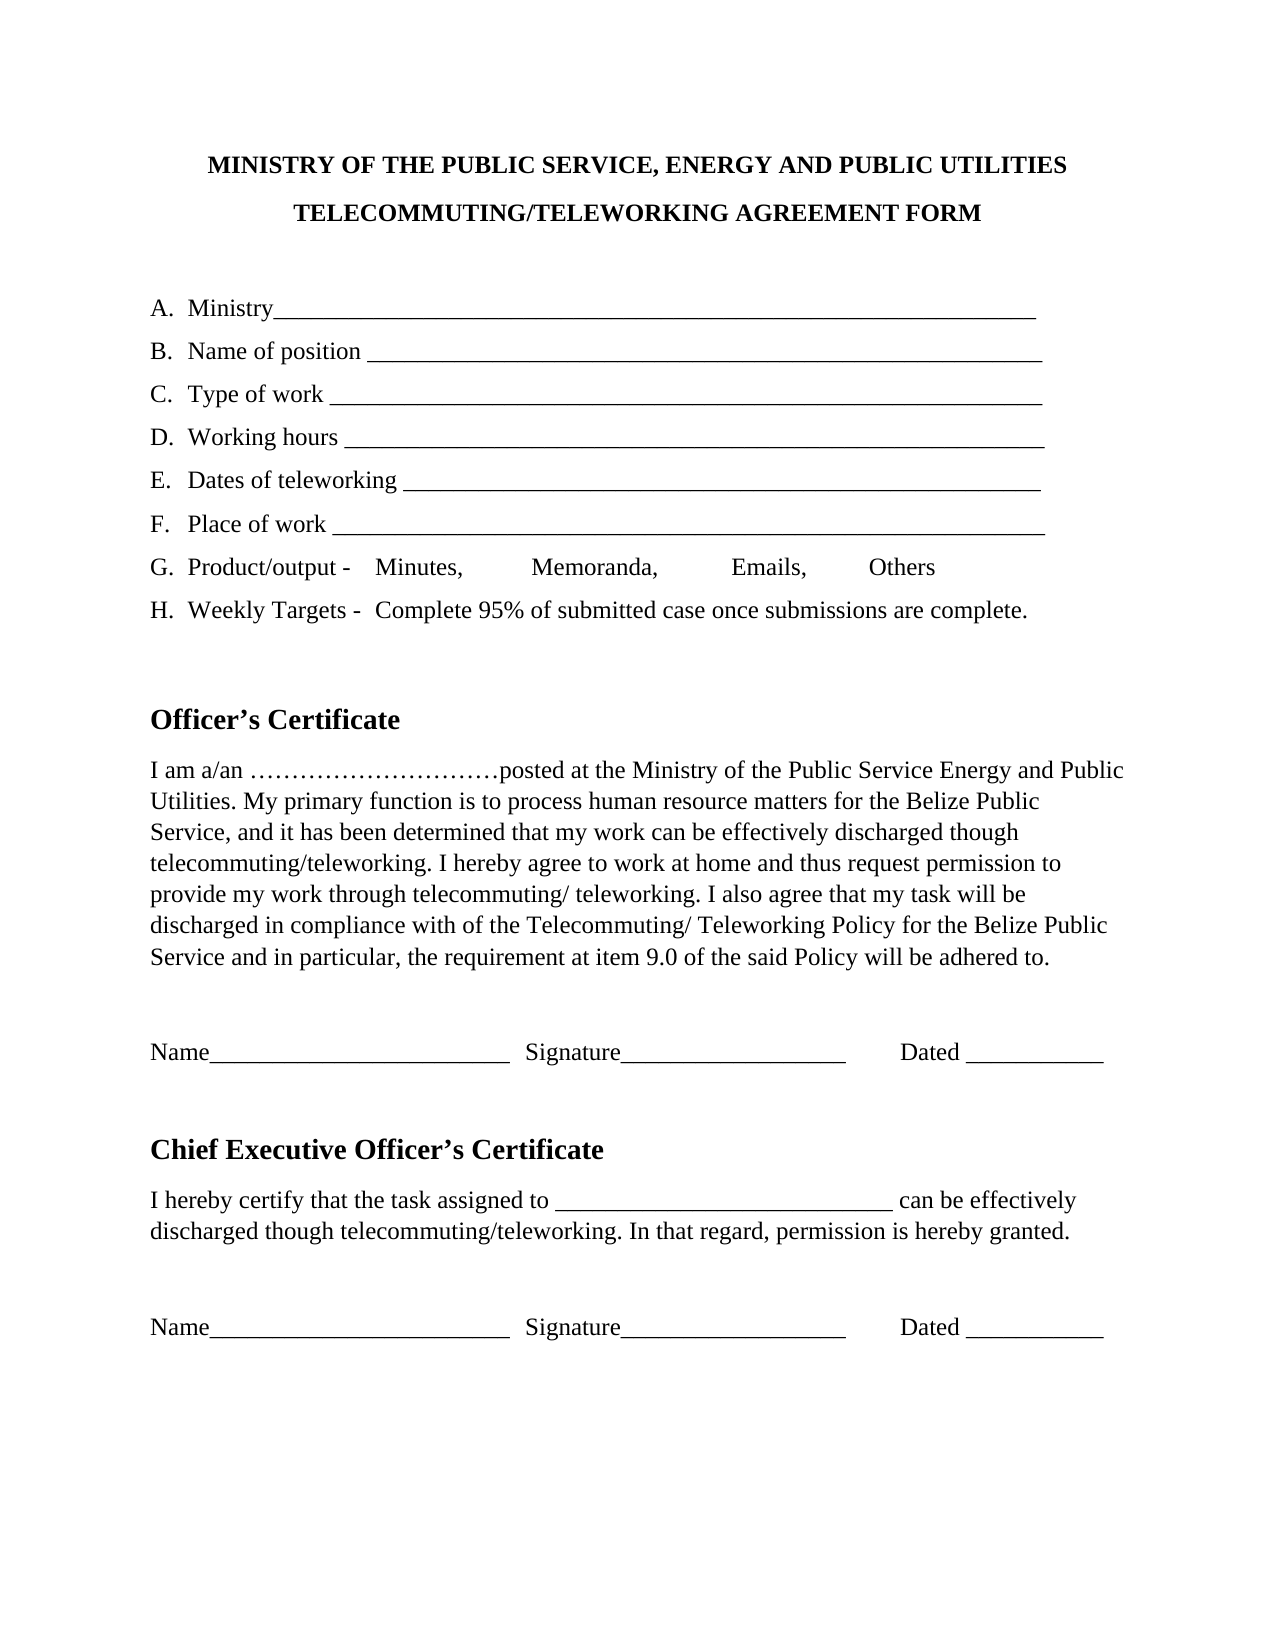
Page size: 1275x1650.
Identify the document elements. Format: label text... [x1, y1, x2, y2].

list Product/output - Minutes, Memoranda, Emails, Others [150, 552, 1125, 581]
text MINISTRY OF THE PUBLIC SERVICE, ENERGY AND PUBLIC UTILITIES [150, 150, 1125, 179]
text I hereby certify that the task assigned to ___________________________ can be effectively discharged though telecommuting/teleworking. In that regard, permission is hereby granted. [150, 1185, 1125, 1245]
text I am a/an …………………………posted at the Ministry of the Public Service Energy and Public Utilities. My primary function is to process human resource matters for the Belize Public Service, and it has been determined that my work can be effectively discharged though telecommuting/teleworking. I hereby agree to work at home and thus request permission to provide my work through telecommuting/ teleworking. I also agree that my task will be discharged in compliance with of the Telecommuting/ Teleworking Policy for the Belize Public Service and in particular, the requirement at item 9.0 of the said Policy will be adhered to. [150, 755, 1125, 970]
list Ministry_____________________________________________________________ [150, 293, 1125, 322]
list Weekly Targets - Complete 95% of submitted case once submissions are complete. [150, 595, 1125, 624]
text TELECOMMUTING/TELEWORKING AGREEMENT FORM [150, 198, 1125, 226]
list Dates of teleworking ___________________________________________________ [150, 466, 1125, 494]
list Place of work _________________________________________________________ [150, 509, 1125, 537]
list Name of position ______________________________________________________ [150, 336, 1125, 365]
list Working hours ________________________________________________________ [150, 422, 1125, 451]
list Type of work _________________________________________________________ [150, 379, 1125, 408]
text Name________________________ Signature__________________ Dated ___________ [150, 1312, 1125, 1340]
text Name________________________ Signature__________________ Dated ___________ [150, 1037, 1125, 1066]
text Chief Executive Officer’s Certificate [150, 1132, 1125, 1166]
text Officer’s Certificate [150, 702, 1125, 736]
